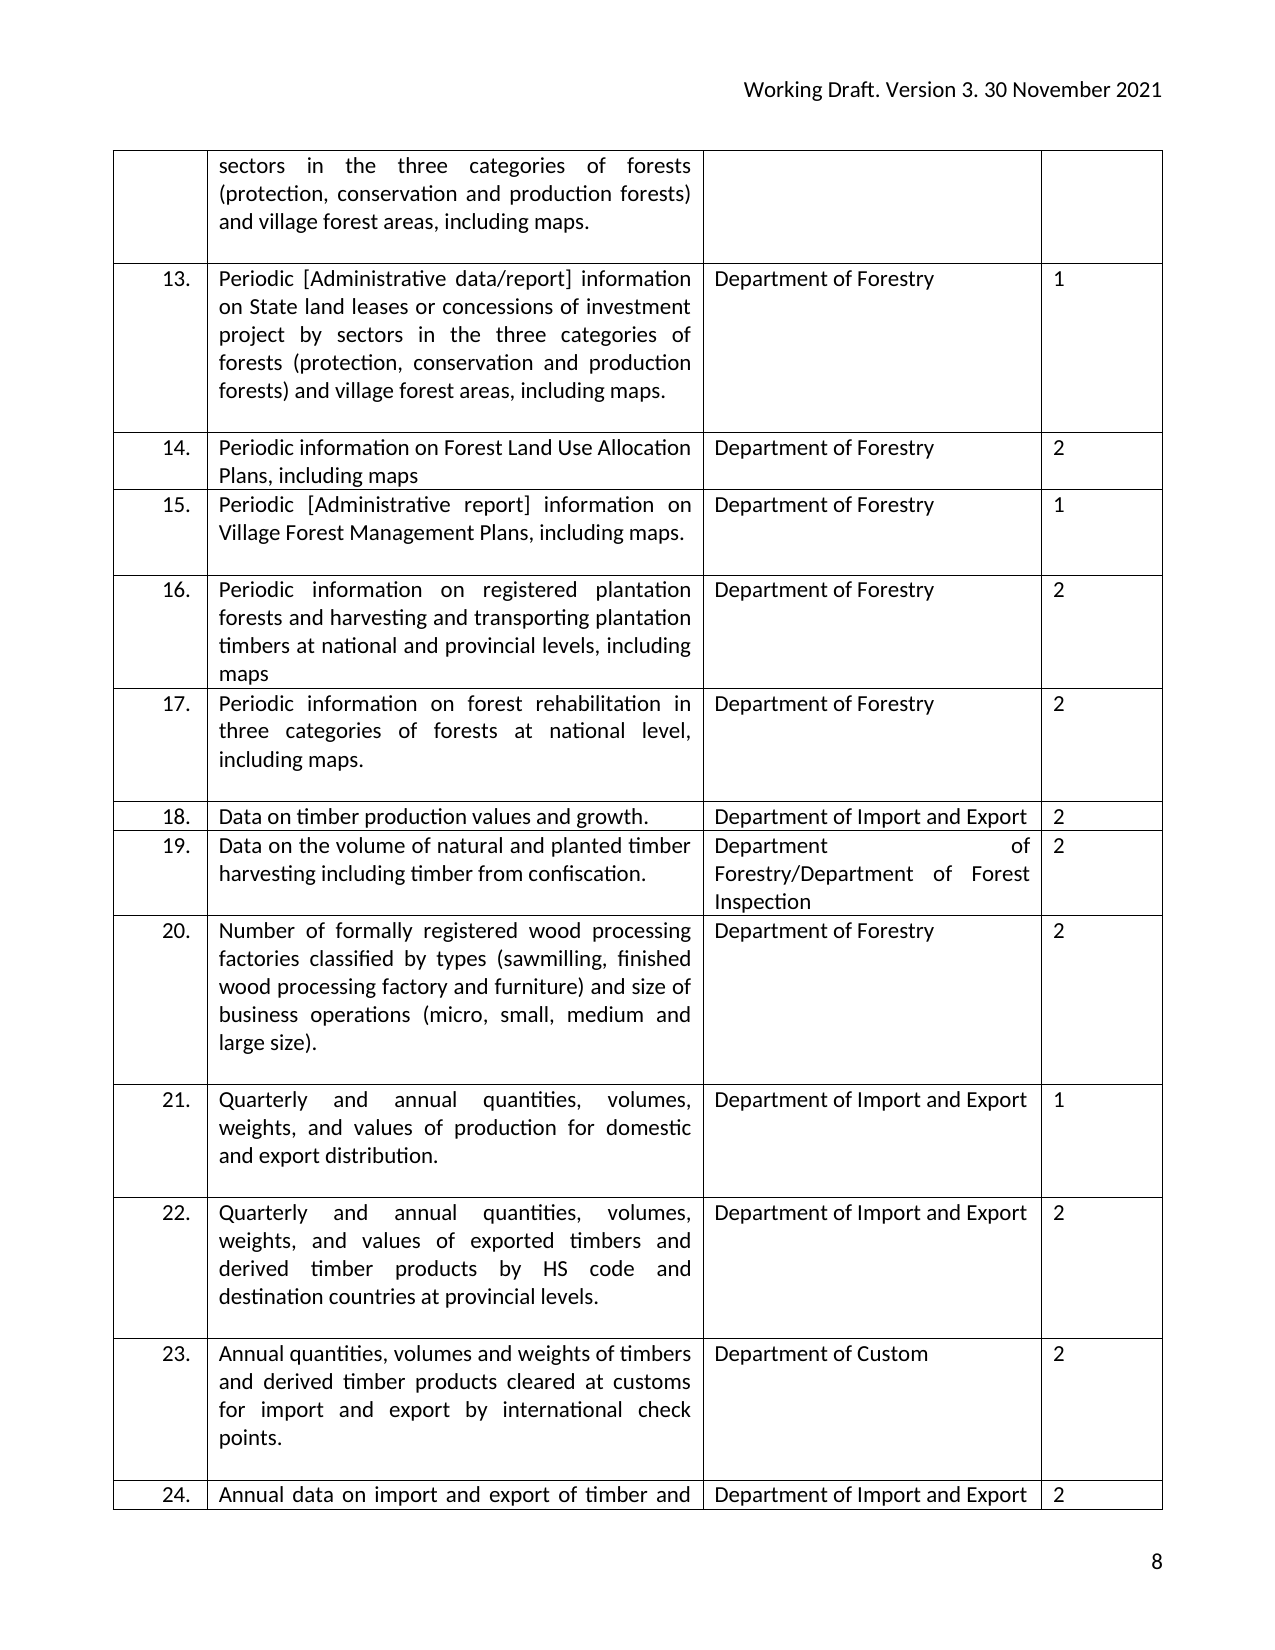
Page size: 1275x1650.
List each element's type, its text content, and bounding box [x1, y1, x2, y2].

table_cell Data on the volume of natural and planted timber harvesting including timber from confiscation. [208, 831, 703, 915]
table_cell Periodic information on Forest Land Use Allocation Plans, including maps [208, 433, 703, 489]
table_cell Department of Forestry [704, 689, 1041, 801]
table_cell Department of Forestry [704, 916, 1041, 1084]
table_cell [114, 1339, 207, 1479]
table_cell Quarterly and annual quantities, volumes, weights, and values of production for domestic and export distribution. [208, 1085, 703, 1197]
table_cell [114, 916, 207, 1084]
table_cell Periodic information on registered plantation forests and harvesting and transporting plantation timbers at national and provincial levels, including maps [208, 576, 703, 688]
table_cell Data on timber production values and growth. [208, 802, 703, 830]
table_cell 2 [1042, 576, 1162, 688]
table_cell Department of Forestry [704, 576, 1041, 688]
table_cell 2 [1042, 433, 1162, 489]
table_cell Department of Import and Export [704, 1085, 1041, 1197]
table_cell 2 [1042, 1481, 1162, 1508]
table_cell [208, 151, 703, 263]
table_cell Department of Custom [704, 1339, 1041, 1479]
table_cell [704, 1481, 1041, 1508]
table_cell Department of Import and Export [704, 802, 1041, 830]
table_cell 2 [1042, 916, 1162, 1084]
table_cell [114, 433, 207, 489]
table_cell [114, 831, 207, 915]
table_cell Quarterly and annual quantities, volumes, weights, and values of exported timbers and derived timber products by HS code and destination countries at provincial levels. [208, 1198, 703, 1338]
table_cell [208, 1481, 703, 1508]
table_cell 2 [1042, 1339, 1162, 1479]
table_cell 2 [1042, 689, 1162, 801]
table_cell Annual quantities, volumes and weights of timbers and derived timber products cleared at customs for import and export by international check points. [208, 1339, 703, 1479]
table_cell [114, 151, 207, 263]
table_cell 2 [1042, 831, 1162, 915]
table_cell 1 [1042, 264, 1162, 432]
table_cell Department of Forestry/Department of Forest Inspection [704, 831, 1041, 915]
table_cell Periodic [Administrative data/report] information on State land leases or concessions of investment project by sectors in the three categories of forests (protection, conservation and production forests) and village forest areas, including maps. [208, 264, 703, 432]
table_cell Department of Forestry [704, 433, 1041, 489]
table_cell [114, 264, 207, 432]
table_cell Periodic information on forest rehabilitation in three categories of forests at national level, including maps. [208, 689, 703, 801]
table_cell Department of Forestry [704, 490, 1041, 574]
table_cell 1 [1042, 1085, 1162, 1197]
table_cell Department of Import and Export [704, 1198, 1041, 1338]
table_cell Number of formally registered wood processing factories classified by types (sawmilling, finished wood processing factory and furniture) and size of business operations (micro, small, medium and large size). [208, 916, 703, 1084]
table_cell [114, 576, 207, 688]
table_cell [114, 1481, 207, 1508]
table_cell [114, 490, 207, 574]
table_cell [114, 1085, 207, 1197]
table_cell 2 [1042, 151, 1162, 263]
table_cell [114, 802, 207, 830]
table_cell [114, 689, 207, 801]
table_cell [704, 151, 1041, 263]
table_cell Periodic [Administrative report] information on Village Forest Management Plans, including maps. [208, 490, 703, 574]
table_cell 2 [1042, 802, 1162, 830]
table_cell 2 [1042, 1198, 1162, 1338]
table_cell Department of Forestry [704, 264, 1041, 432]
table_cell [114, 1198, 207, 1338]
table_cell 1 [1042, 490, 1162, 574]
